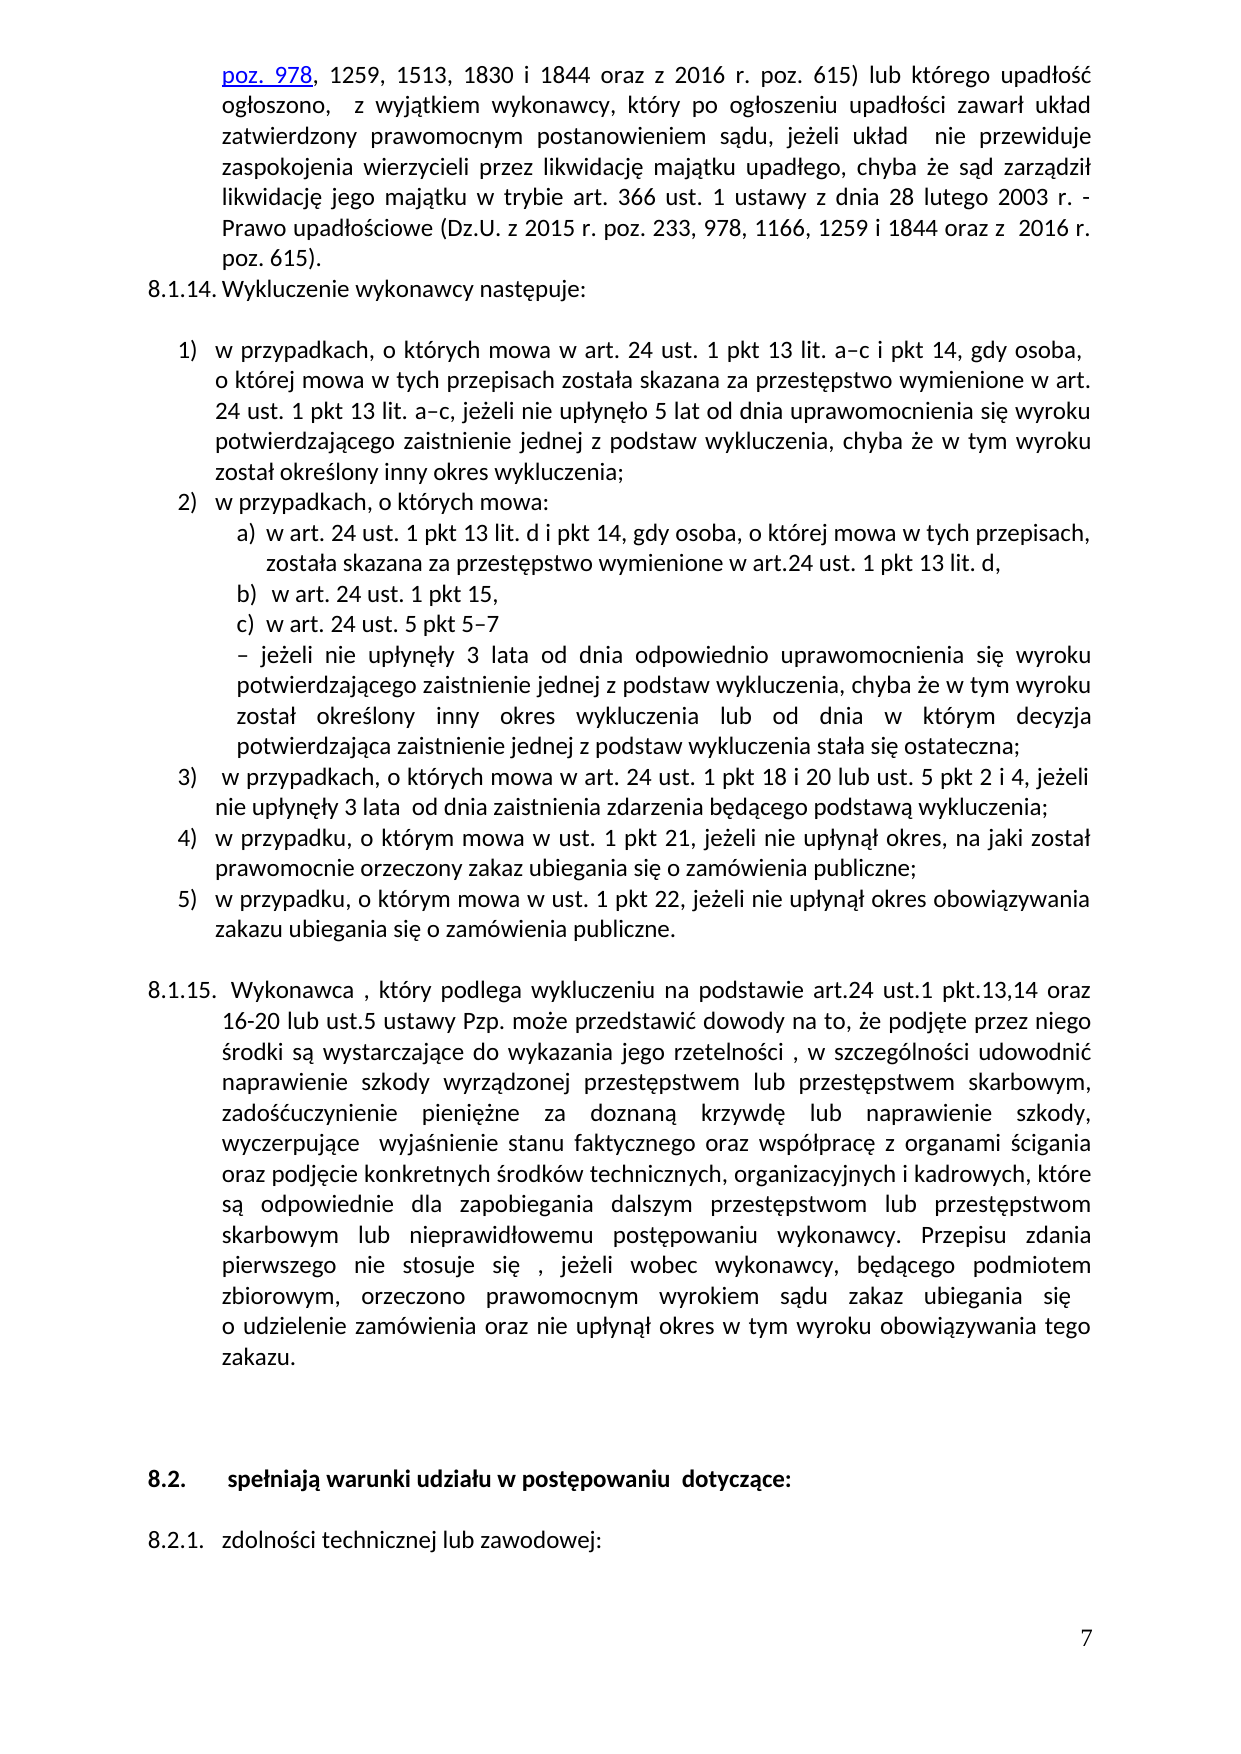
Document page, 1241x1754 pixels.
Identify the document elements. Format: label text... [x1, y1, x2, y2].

list w przypadkach, o których mowa w art. 24 ust. 1 pkt 13 lit. a–c i pkt 14, gdy osoba, o której mowa w tych przepisach została skazana za przestępstwo wymienione w art. 24 ust. 1 pkt 13 lit. a–c, jeżeli nie upłynęło 5 lat od dnia uprawomocnienia się wyroku potwierdzającego zaistnienie jednej z podstaw wykluczenia, chyba że w tym wyroku został określony inny okres wykluczenia; [177, 334, 1092, 486]
subtitle zdolności technicznej lub zawodowej: [148, 1524, 1092, 1554]
list w art. 24 ust. 1 pkt 13 lit. d i pkt 14, gdy osoba, o której mowa w tych przepisach, została skazana za przestępstwo wymienione w art.24 ust. 1 pkt 13 lit. d, [236, 517, 1092, 578]
list spełniają warunki udziału w postępowaniu dotyczące: [148, 1463, 1092, 1493]
list Wykluczenie wykonawcy następuje: [148, 273, 1092, 303]
list w przypadkach, o których mowa: [177, 486, 1092, 517]
list w przypadkach, o których mowa w art. 24 ust. 1 pkt 18 i 20 lub ust. 5 pkt 2 i 4, jeżeli nie upłynęły 3 lata od dnia zaistnienia zdarzenia będącego podstawą wykluczenia; [177, 761, 1092, 822]
text – jeżeli nie upłynęły 3 lata od dnia odpowiednio uprawomocnienia się wyroku potwierdzającego zaistnienie jednej z podstaw wykluczenia, chyba że w tym wyroku został określony inny okres wykluczenia lub od dnia w którym decyzja potwierdzająca zaistnienie jednej z podstaw wykluczenia stała się ostateczna; [236, 639, 1092, 761]
list w przypadku, o którym mowa w ust. 1 pkt 21, jeżeli nie upłynął okres, na jaki został prawomocnie orzeczony zakaz ubiegania się o zamówienia publiczne; [177, 822, 1092, 883]
list w przypadku, o którym mowa w ust. 1 pkt 22, jeżeli nie upłynął okres obowiązywania zakazu ubiegania się o zamówienia publiczne. [177, 883, 1092, 944]
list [148, 59, 1092, 273]
list w art. 24 ust. 1 pkt 15, [236, 578, 1092, 608]
list Wykonawca , który podlega wykluczeniu na podstawie art.24 ust.1 pkt.13,14 oraz 16-20 lub ust.5 ustawy Pzp. może przedstawić dowody na to, że podjęte przez niego środki są wystarczające do wykazania jego rzetelności , w szczególności udowodnić naprawienie szkody wyrządzonej przestępstwem lub przestępstwem skarbowym, zadośćuczynienie pieniężne za doznaną krzywdę lub naprawienie szkody, wyczerpujące wyjaśnienie stanu faktycznego oraz współpracę z organami ścigania oraz podjęcie konkretnych środków technicznych, organizacyjnych i kadrowych, które są odpowiednie dla zapobiegania dalszym przestępstwom lub przestępstwom skarbowym lub nieprawidłowemu postępowaniu wykonawcy. Przepisu zdania pierwszego nie stosuje się , jeżeli wobec wykonawcy, będącego podmiotem zbiorowym, orzeczono prawomocnym wyrokiem sądu zakaz ubiegania się o udzielenie zamówienia oraz nie upłynął okres w tym wyroku obowiązywania tego zakazu. [148, 975, 1092, 1371]
list w art. 24 ust. 5 pkt 5–7 [236, 608, 1092, 639]
